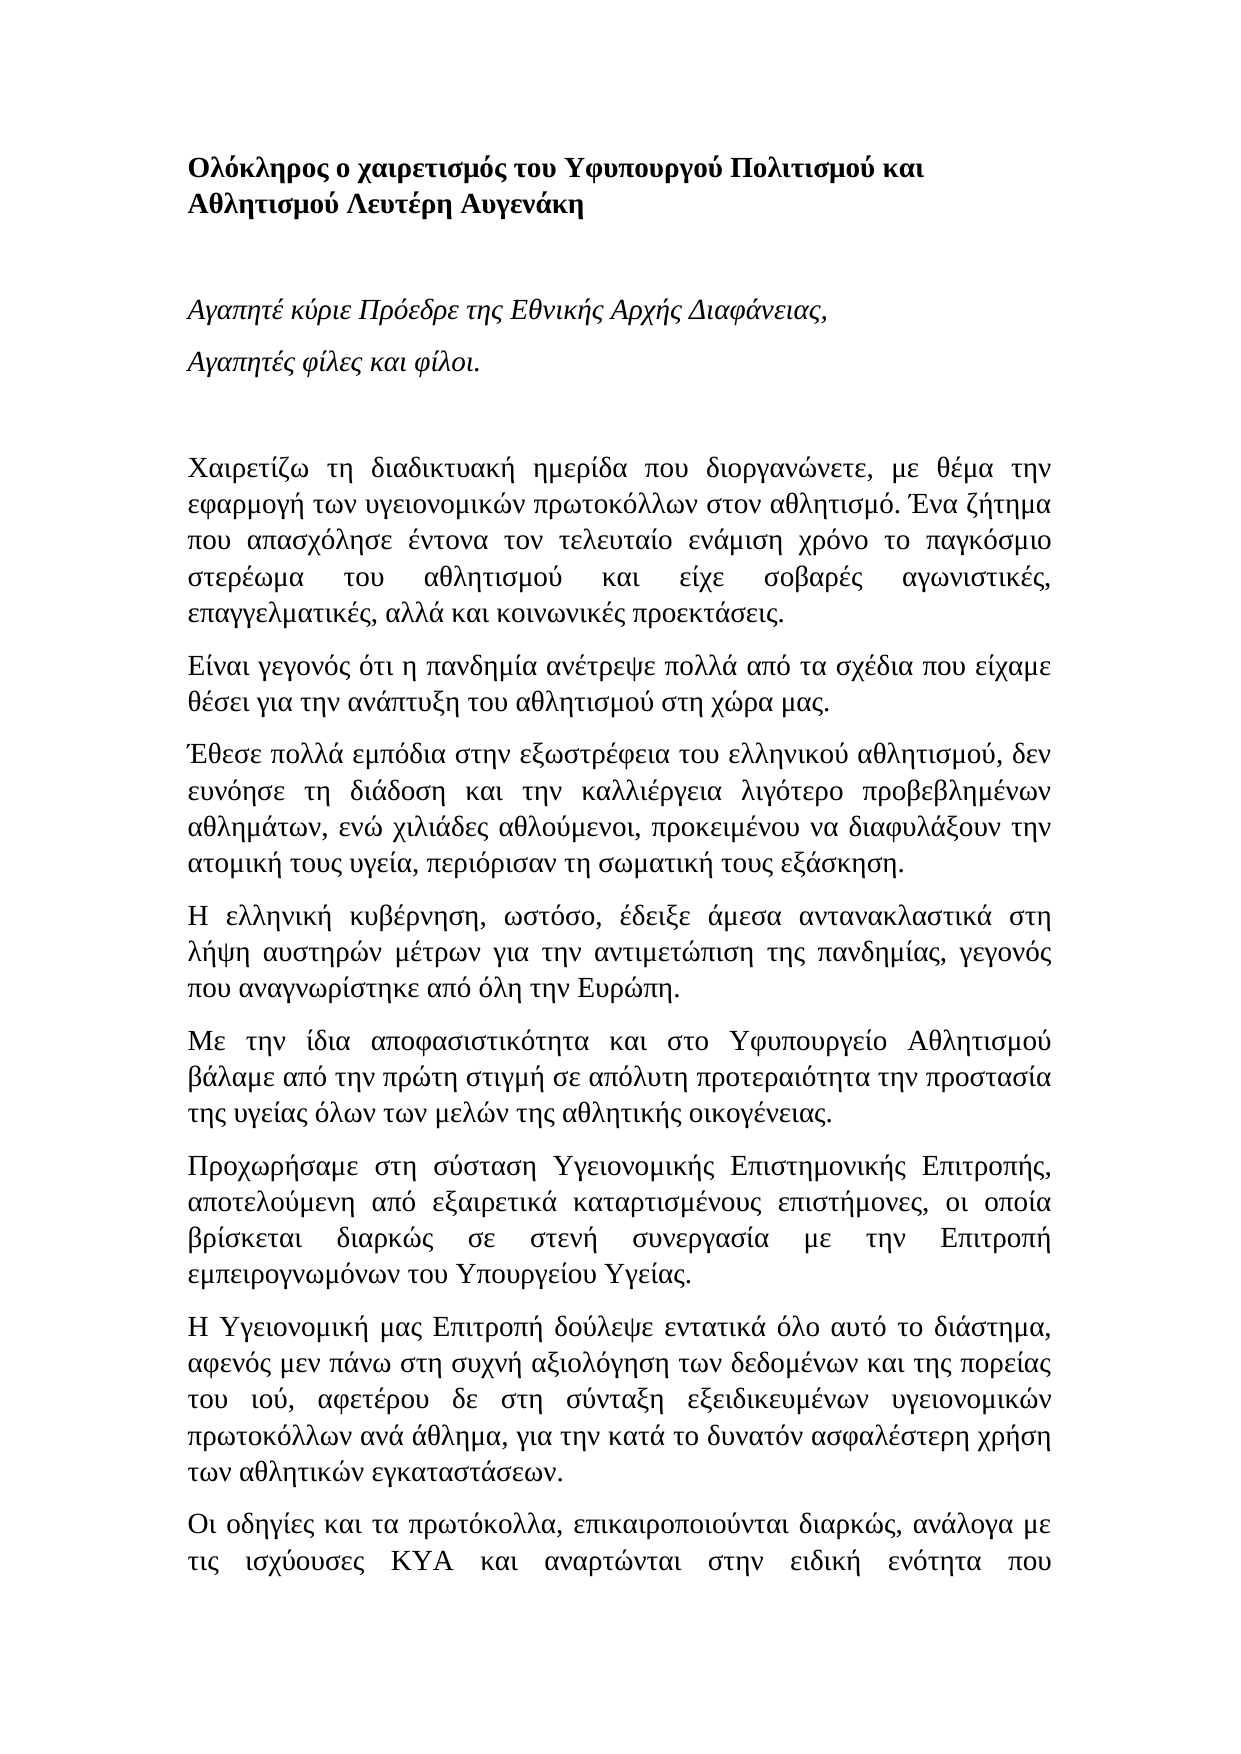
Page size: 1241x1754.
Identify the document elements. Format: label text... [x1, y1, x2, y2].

text Προχωρήσαμε στη σύσταση Υγειονομικής Επιστημονικής Επιτροπής, αποτελούμενη από εξαιρετικά καταρτισμένους επιστήμονες, οι οποία βρίσκεται διαρκώς σε στενή συνεργασία με την Επιτροπή εμπειρογνωμόνων του Υπουργείου Υγείας. [187, 1148, 1053, 1290]
text Ολόκληρος ο χαιρετισμός του Υφυπουργού Πολιτισμού και Αθλητισμού Λευτέρη Αυγενάκη [187, 150, 1053, 220]
text Αγαπητές φίλες και φίλοι. [187, 344, 1053, 378]
text Η Υγειονομική μας Επιτροπή δούλεψε εντατικά όλο αυτό το διάστημα, αφενός μεν πάνω στη συχνή αξιολόγηση των δεδομένων και της πορείας του ιού, αφετέρου δε στη σύνταξη εξειδικευμένων υγειονομικών πρωτοκόλλων ανά άθλημα, για την κατά το δυνατόν ασφαλέστερη χρήση των αθλητικών εγκαταστάσεων. [187, 1309, 1053, 1487]
text Είναι γεγονός ότι η πανδημία ανέτρεψε πολλά από τα σχέδια που είχαμε θέσει για την ανάπτυξη του αθλητισμού στη χώρα μας. [187, 648, 1053, 717]
text Με την ίδια αποφασιστικότητα και στο Υφυπουργείο Αθλητισμού βάλαμε από την πρώτη στιγμή σε απόλυτη προτεραιότητα την προστασία της υγείας όλων των μελών της αθλητικής οικογένειας. [187, 1023, 1053, 1129]
text Αγαπητέ κύριε Πρόεδρε της Εθνικής Αρχής Διαφάνειας, [187, 292, 1053, 325]
text Η ελληνική κυβέρνηση, ωστόσο, έδειξε άμεσα αντανακλαστικά στη λήψη αυστηρών μέτρων για την αντιμετώπιση της πανδημίας, γεγονός που αναγνωρίστηκε από όλη την Ευρώπη. [187, 898, 1053, 1004]
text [187, 1507, 1053, 1576]
text Χαιρετίζω τη διαδικτυακή ημερίδα που διοργανώνετε, με θέμα την εφαρμογή των υγειονομικών πρωτοκόλλων στον αθλητισμό. Ένα ζήτημα που απασχόλησε έντονα τον τελευταίο ενάμιση χρόνο το παγκόσμιο στερέωμα του αθλητισμού και είχε σοβαρές αγωνιστικές, επαγγελματικές, αλλά και κοινωνικές προεκτάσεις. [187, 450, 1053, 628]
text Έθεσε πολλά εμπόδια στην εξωστρέφεια του ελληνικού αθλητισμού, δεν ευνόησε τη διάδοση και την καλλιέργεια λιγότερο προβεβλημένων αθλημάτων, ενώ χιλιάδες αθλούμενοι, προκειμένου να διαφυλάξουν την ατομική τους υγεία, περιόρισαν τη σωματική τους εξάσκηση. [187, 737, 1053, 878]
